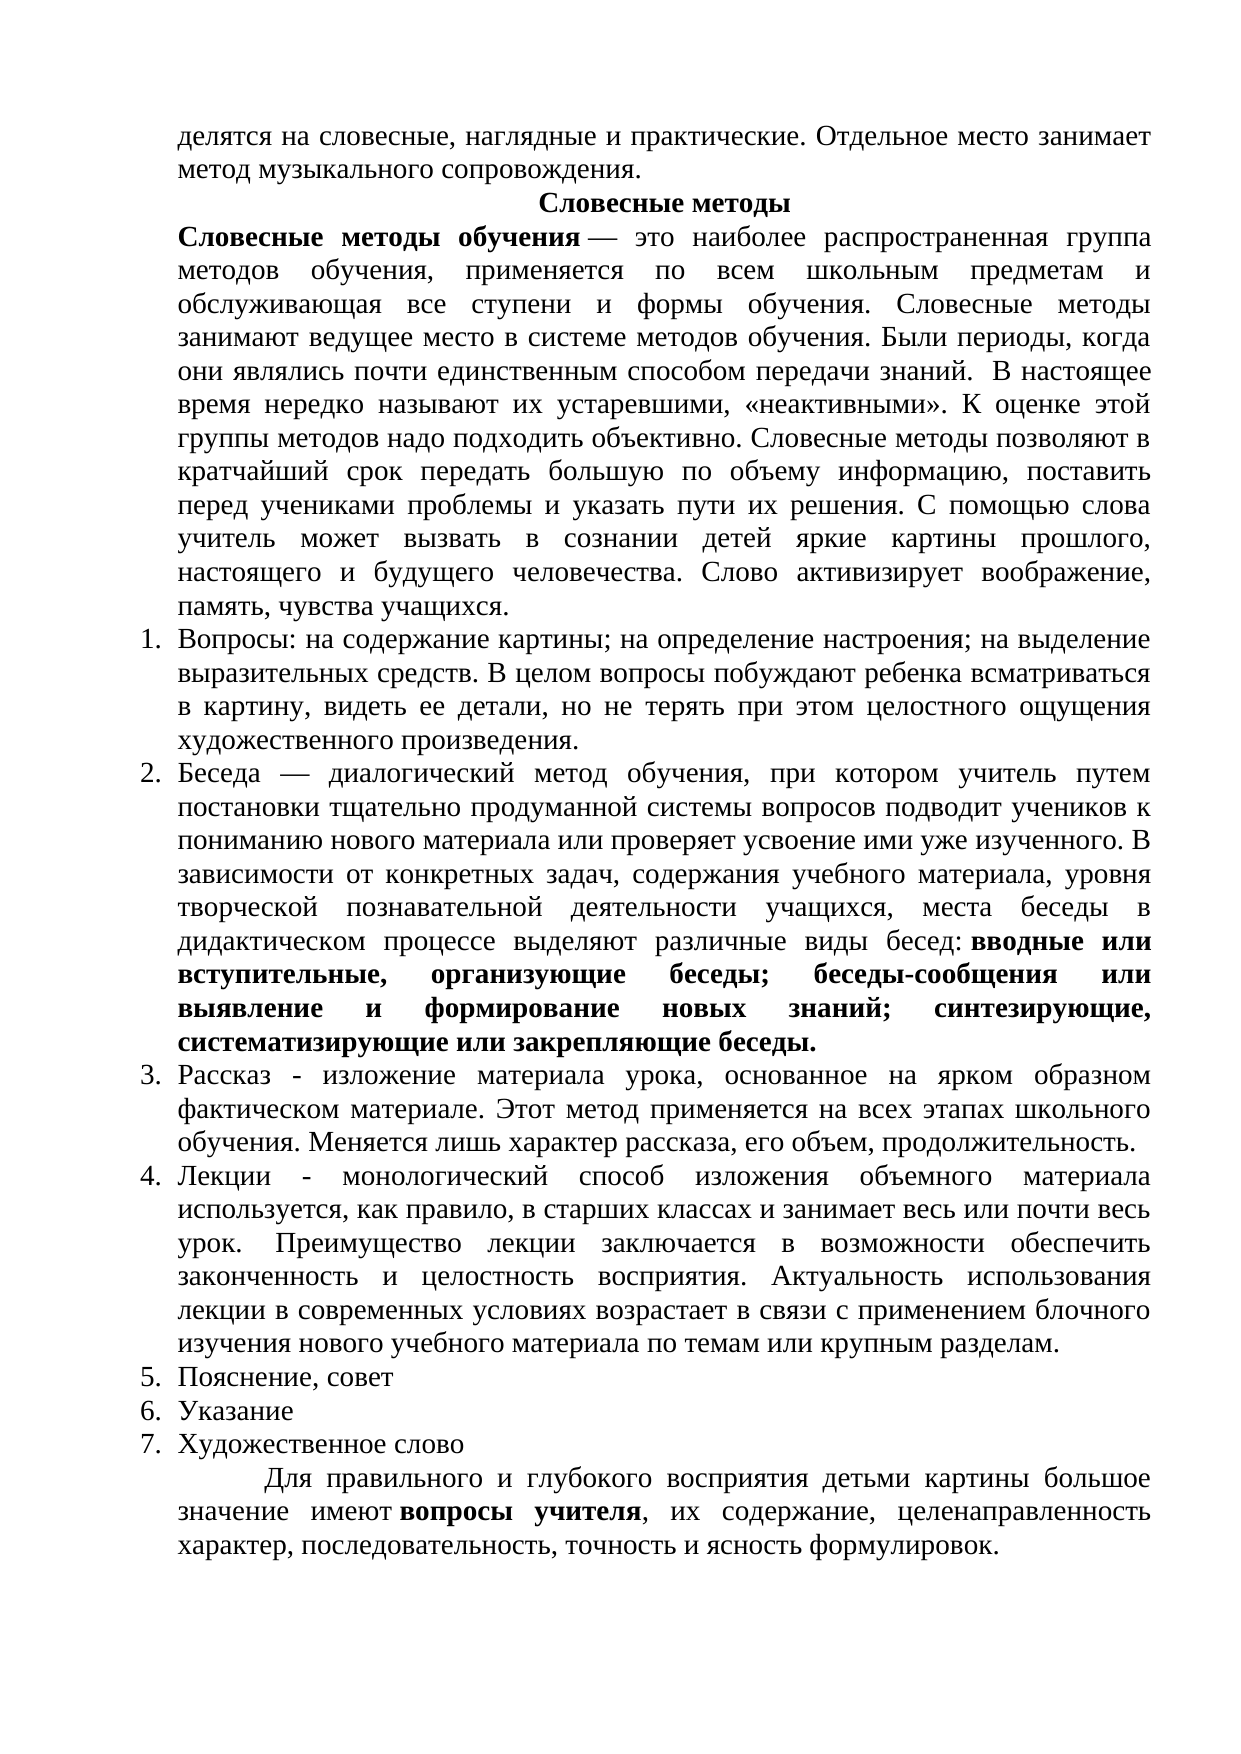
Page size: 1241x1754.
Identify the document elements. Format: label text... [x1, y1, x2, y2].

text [177, 118, 1152, 185]
text Для правильного и глубокого восприятия детьми картины большое значение имеют вопросы учителя, их содержание, целенаправленность характер, последовательность, точность и ясность формулировок. [177, 1460, 1152, 1560]
list Лекции - монологический способ изложения объемного материала используется, как правило, в старших классах и занимает весь или почти весь урок. Преимущество лекции заключается в возможности обеспечить законченность и целостность восприятия. Актуальность использования лекции в современных условиях возрастает в связи с применением блочного изучения нового учебного материала по темам или крупным разделам. [140, 1158, 1152, 1359]
text Словесные методы обучения — это наиболее распространенная группа методов обучения, применяется по всем школьным предметам и обслуживающая все ступени и формы обучения. Словесные методы занимают ведущее место в системе методов обучения. Были периоды, когда они являлись почти единственным способом передачи знаний. В настоящее время нередко называют их устаревшими, «неактивными». К оценке этой группы методов надо подходить объективно. Словесные методы позволяют в кратчайший срок передать большую по объему информацию, поставить перед учениками проблемы и указать пути их решения. С помощью слова учитель может вызвать в сознании детей яркие картины прошлого, настоящего и будущего человечества. Слово активизирует воображение, память, чувства учащихся. [177, 219, 1152, 621]
list Рассказ - изложение материала урока, основанное на ярком образном фактическом материале. Этот метод применяется на всех этапах школьного обучения. Меняется лишь характер рассказа, его объем, продолжительность. [140, 1057, 1152, 1158]
list Указание [140, 1393, 1152, 1426]
text Словесные методы [177, 185, 1152, 219]
list Беседа — диалогический метод обучения, при котором учитель путем постановки тщательно продуманной системы вопросов подводит учеников к пониманию нового материала или проверяет усвоение ими уже изученного. В зависимости от конкретных задач, содержания учебного материала, уровня творческой познавательной деятельности учащихся, места беседы в дидактическом процессе выделяют различные виды бесед: вводные или вступительные, организующие беседы; беседы-сообщения или выявление и формирование новых знаний; синтезирующие, систематизирующие или закрепляющие беседы. [140, 755, 1152, 1057]
list Вопросы: на содержание картины; на определение настроения; на выделение выразительных средств. В целом вопросы побуждают ребенка всматриваться в картину, видеть ее детали, но не терять при этом целостного ощущения художественного произведения. [140, 621, 1152, 755]
list Пояснение, совет [140, 1359, 1152, 1393]
list Художественное слово [140, 1426, 1152, 1460]
